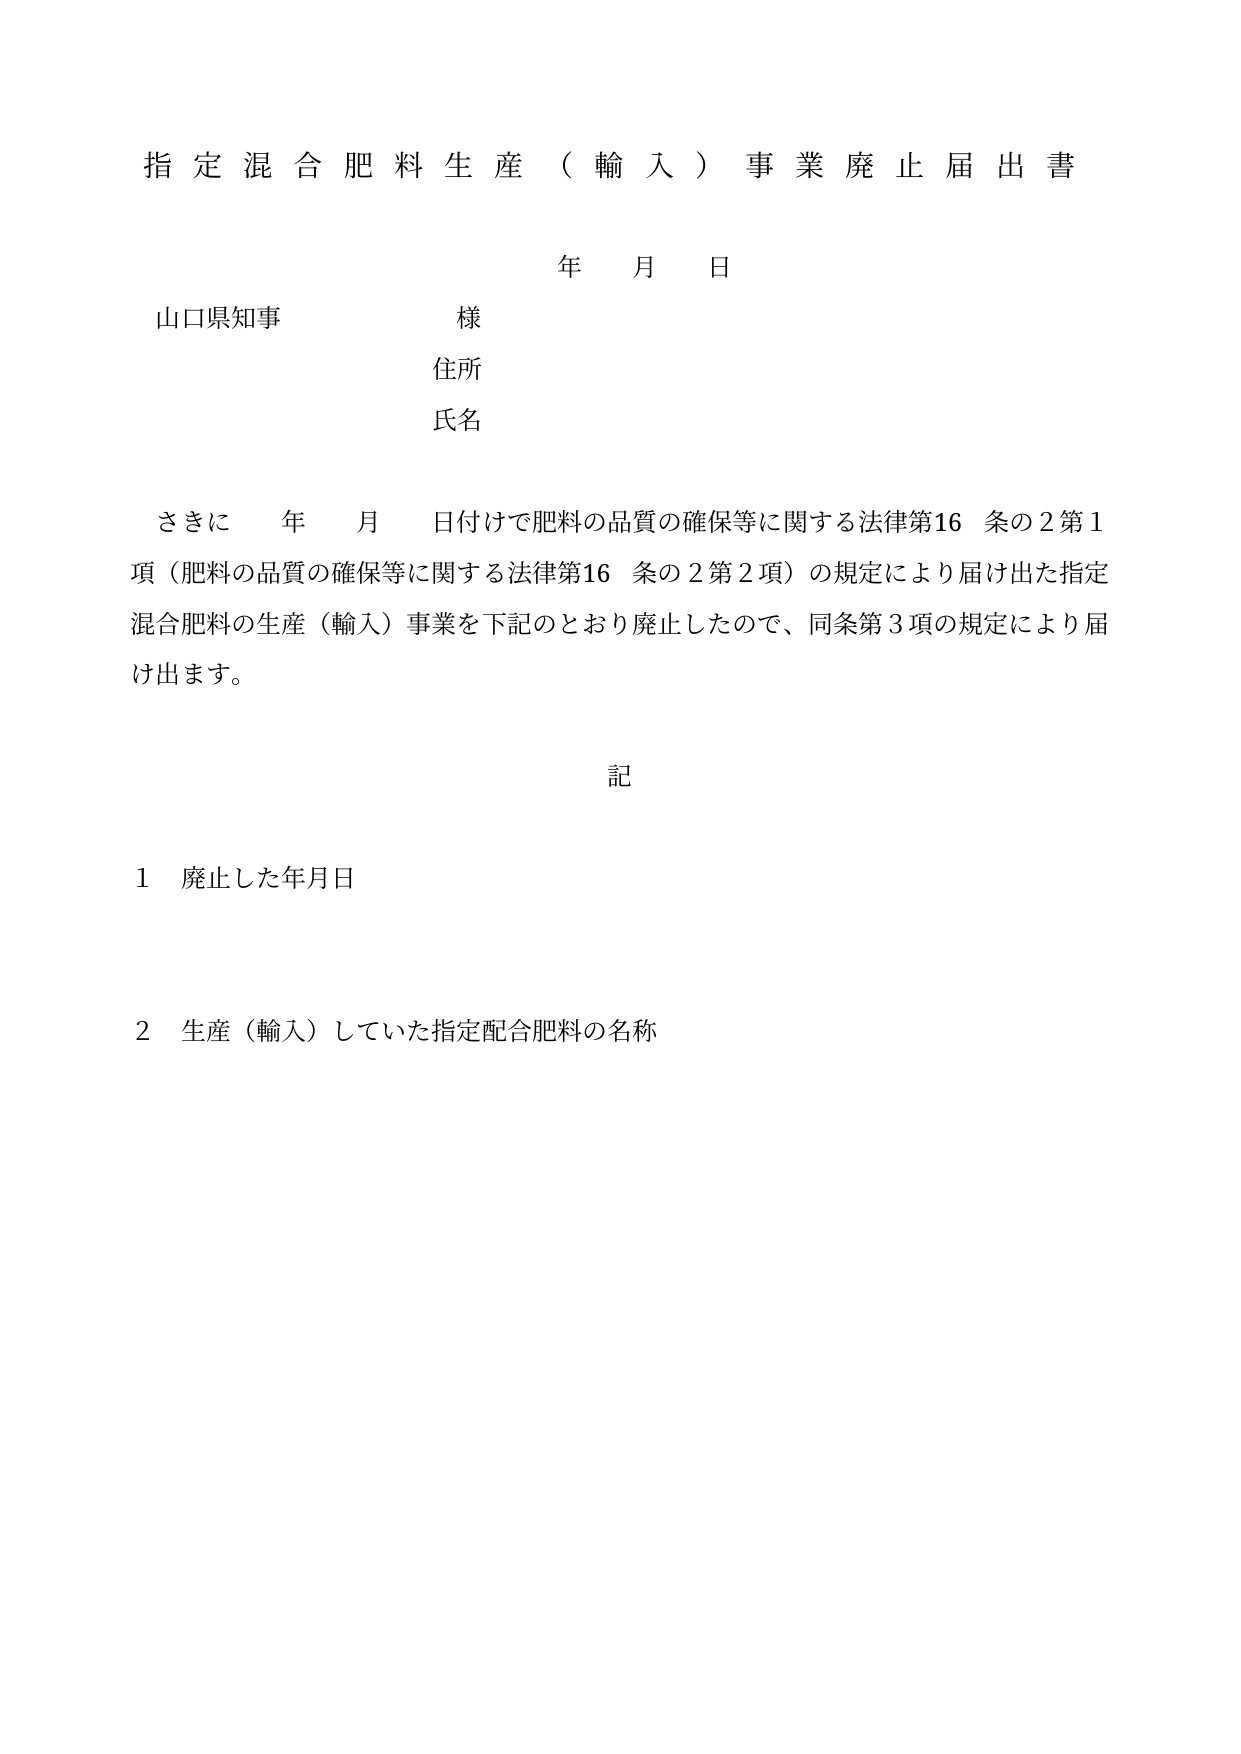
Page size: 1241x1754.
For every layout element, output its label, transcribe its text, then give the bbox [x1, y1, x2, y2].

text 指定混合肥料生産（輸入）事業廃止届出書 [131, 138, 1109, 189]
subtitle 記 [131, 749, 1109, 801]
text 住所 [131, 342, 1109, 393]
text １ 廃止した年月日 [131, 851, 1109, 902]
text 山口県知事 様 [131, 291, 1109, 342]
text 年 月 日 [131, 240, 1109, 291]
text 氏名 [131, 393, 1109, 444]
text ２ 生産（輸入）していた指定配合肥料の名称 [131, 1004, 1109, 1055]
text さきに 年 月 日付けで肥料の品質の確保等に関する法律第16条の２第１項（肥料の品質の確保等に関する法律第16条の２第２項）の規定により届け出た指定混合肥料の生産（輸入）事業を下記のとおり廃止したので、同条第３項の規定により届け出ます。 [131, 495, 1109, 699]
